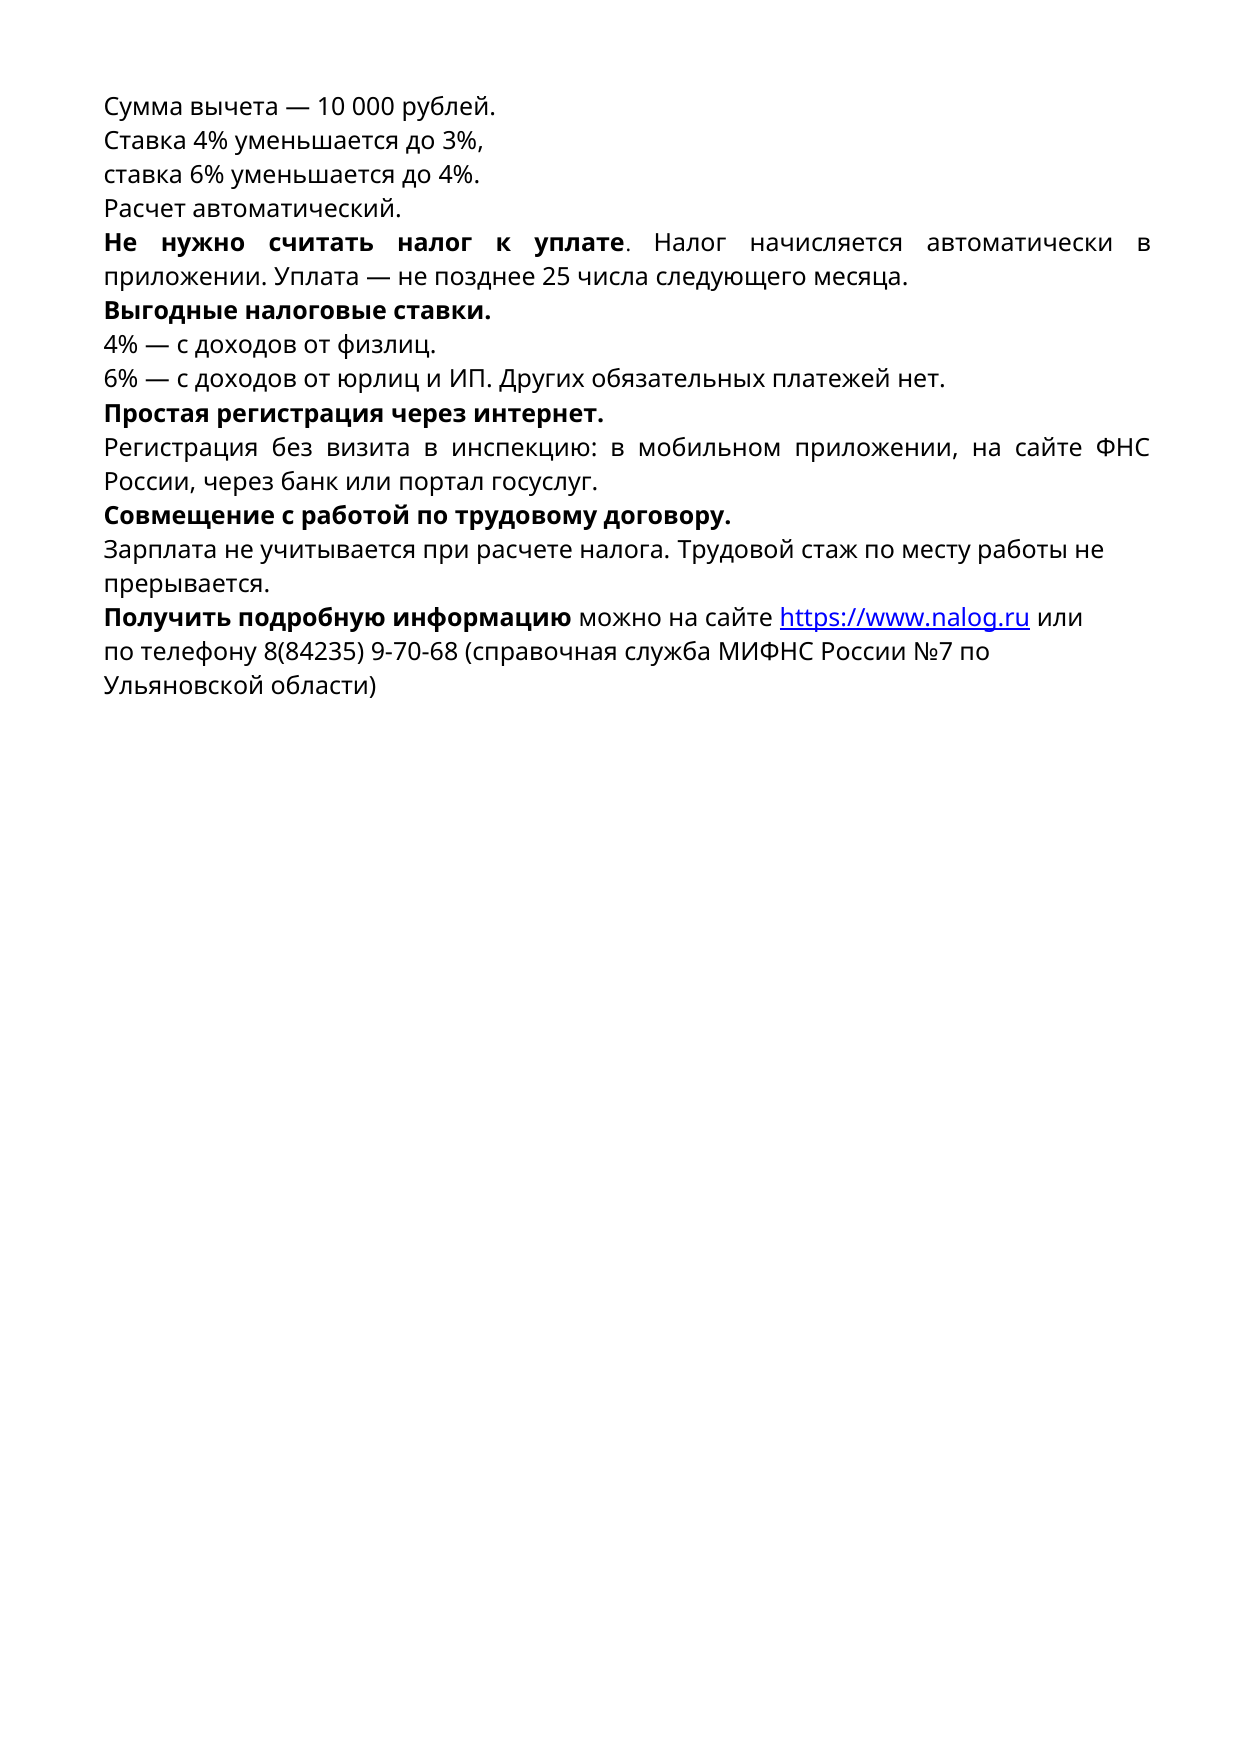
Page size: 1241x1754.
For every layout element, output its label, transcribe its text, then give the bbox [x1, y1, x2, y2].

subtitle Регистрация без визита в инспекцию: в мобильном приложении, на сайте ФНС России, через банк или портал госуслуг. [103, 429, 1152, 497]
text Зарплата не учитывается при расчете налога. Трудовой стаж по месту работы не прерывается. [103, 531, 1152, 599]
text по телефону 8(84235) 9-70-68 (справочная служба МИФНС России №7 по Ульяновской области) [103, 634, 1152, 702]
text Получить подробную информацию можно на сайте https://www.nalog.ru или [103, 599, 1152, 634]
text Совмещение с работой по трудовому договору. [103, 497, 1152, 531]
text Не нужно считать налог к уплате. Налог начисляется автоматически в приложении. Уплата — не позднее 25 числа следующего месяца. [103, 225, 1152, 293]
text Сумма вычета — 10 000 рублей. Ставка 4% уменьшается до 3%, ставка 6% уменьшается до 4%. Расчет автоматический. [103, 89, 1152, 225]
text 4% — с доходов от физлиц. 6% — с доходов от юрлиц и ИП. Других обязательных платежей нет. [103, 327, 1152, 395]
text Простая регистрация через интернет. [103, 395, 1152, 429]
text Выгодные налоговые ставки. [103, 293, 1152, 327]
